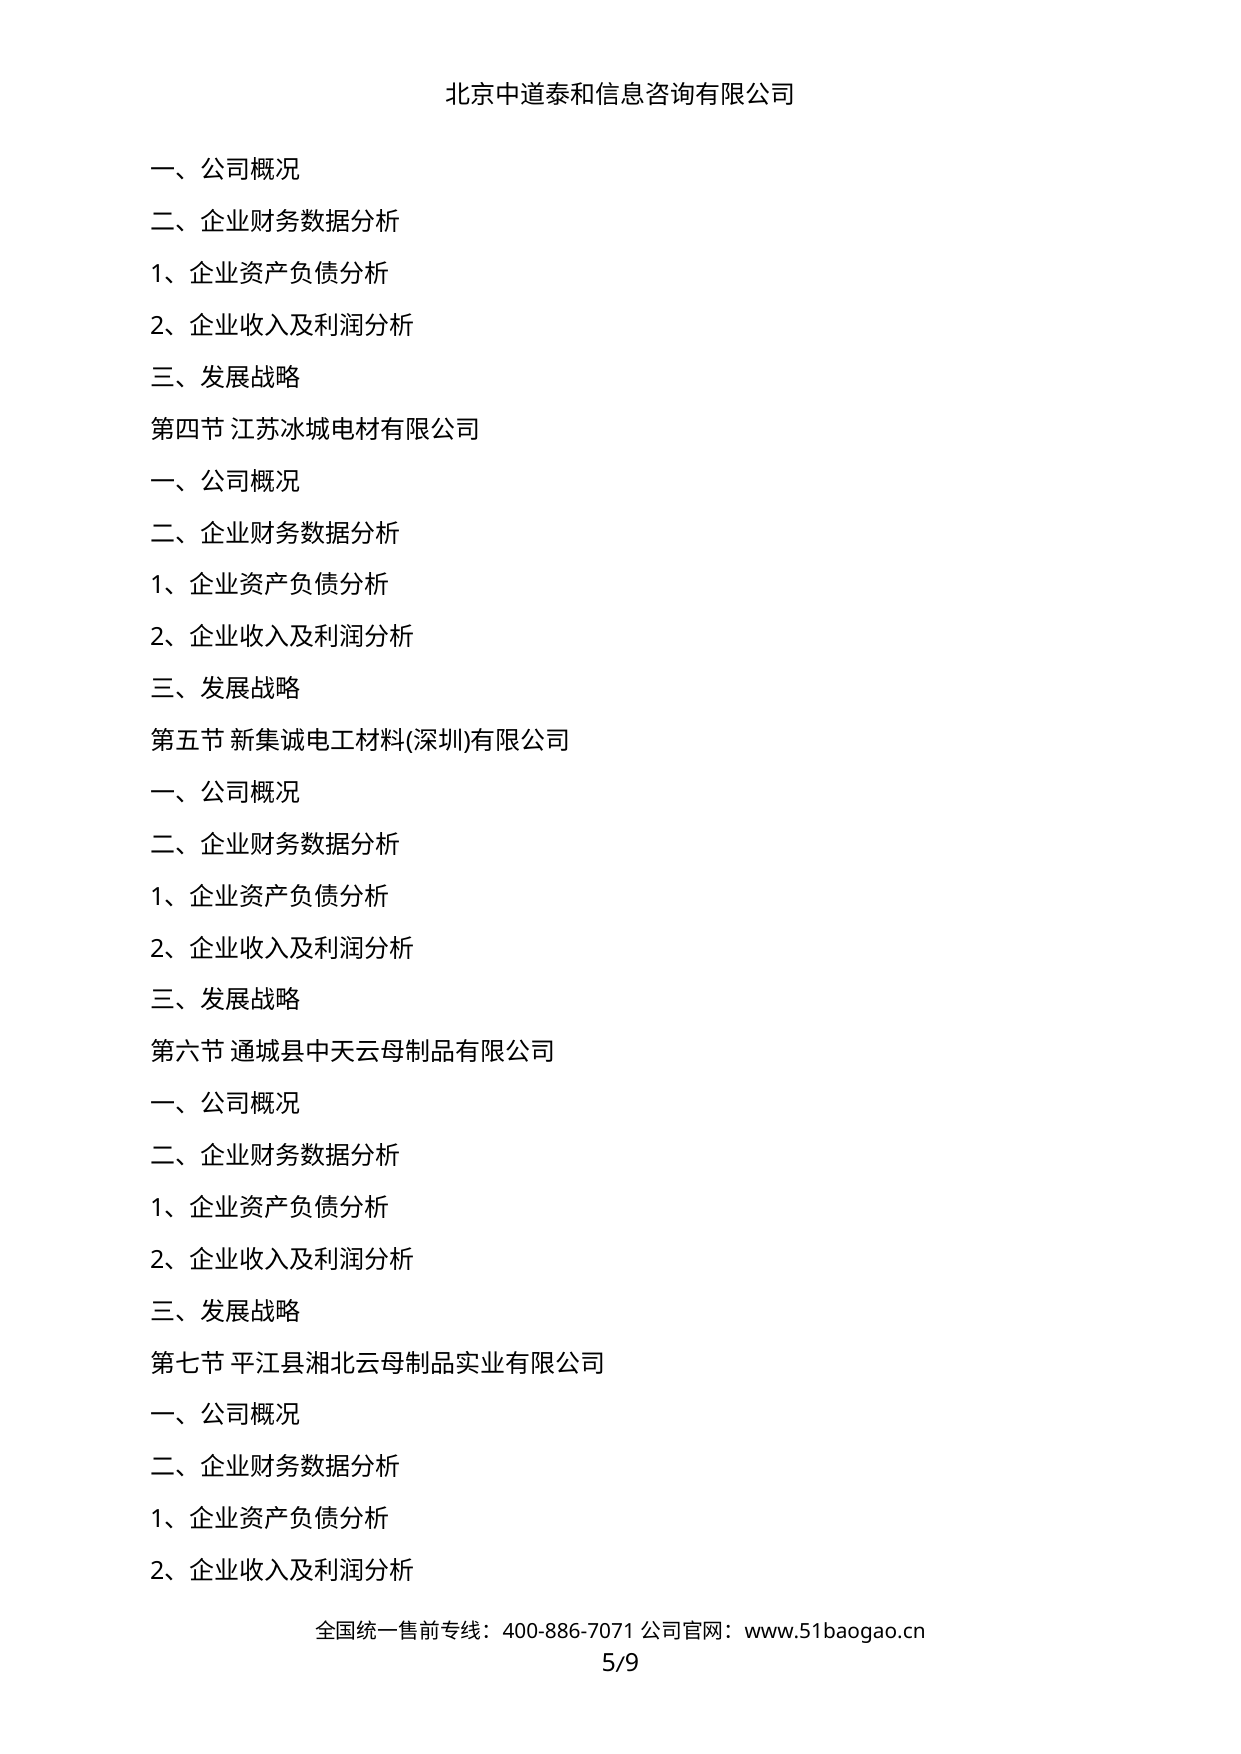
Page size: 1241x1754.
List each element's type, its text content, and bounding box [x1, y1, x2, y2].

text 一、公司概况 [150, 772, 1090, 809]
text 1、企业资产负债分析 [150, 876, 1090, 912]
text 一、公司概况 [150, 1395, 1090, 1431]
text 第四节 江苏冰城电材有限公司 [150, 409, 1090, 446]
text 2、企业收入及利润分析 [150, 928, 1090, 964]
text 二、企业财务数据分析 [150, 824, 1090, 861]
text 1、企业资产负债分析 [150, 1187, 1090, 1224]
text 一、公司概况 [150, 1084, 1090, 1120]
text 二、企业财务数据分析 [150, 1447, 1090, 1483]
text 三、发展战略 [150, 669, 1090, 705]
text 1、企业资产负债分析 [150, 565, 1090, 601]
text 2、企业收入及利润分析 [150, 1551, 1090, 1587]
text 第六节 通城县中天云母制品有限公司 [150, 1032, 1090, 1068]
text 第七节 平江县湘北云母制品实业有限公司 [150, 1343, 1090, 1379]
text 三、发展战略 [150, 357, 1090, 394]
text 二、企业财务数据分析 [150, 1136, 1090, 1172]
text 三、发展战略 [150, 980, 1090, 1016]
text 2、企业收入及利润分析 [150, 1239, 1090, 1276]
text 二、企业财务数据分析 [150, 513, 1090, 549]
text 第五节 新集诚电工材料(深圳)有限公司 [150, 721, 1090, 757]
text 一、公司概况 [150, 150, 1090, 186]
text 1、企业资产负债分析 [150, 254, 1090, 290]
text 2、企业收入及利润分析 [150, 617, 1090, 653]
text 2、企业收入及利润分析 [150, 306, 1090, 342]
text 三、发展战略 [150, 1291, 1090, 1327]
text 二、企业财务数据分析 [150, 202, 1090, 238]
text 1、企业资产负债分析 [150, 1499, 1090, 1535]
text 一、公司概况 [150, 461, 1090, 497]
